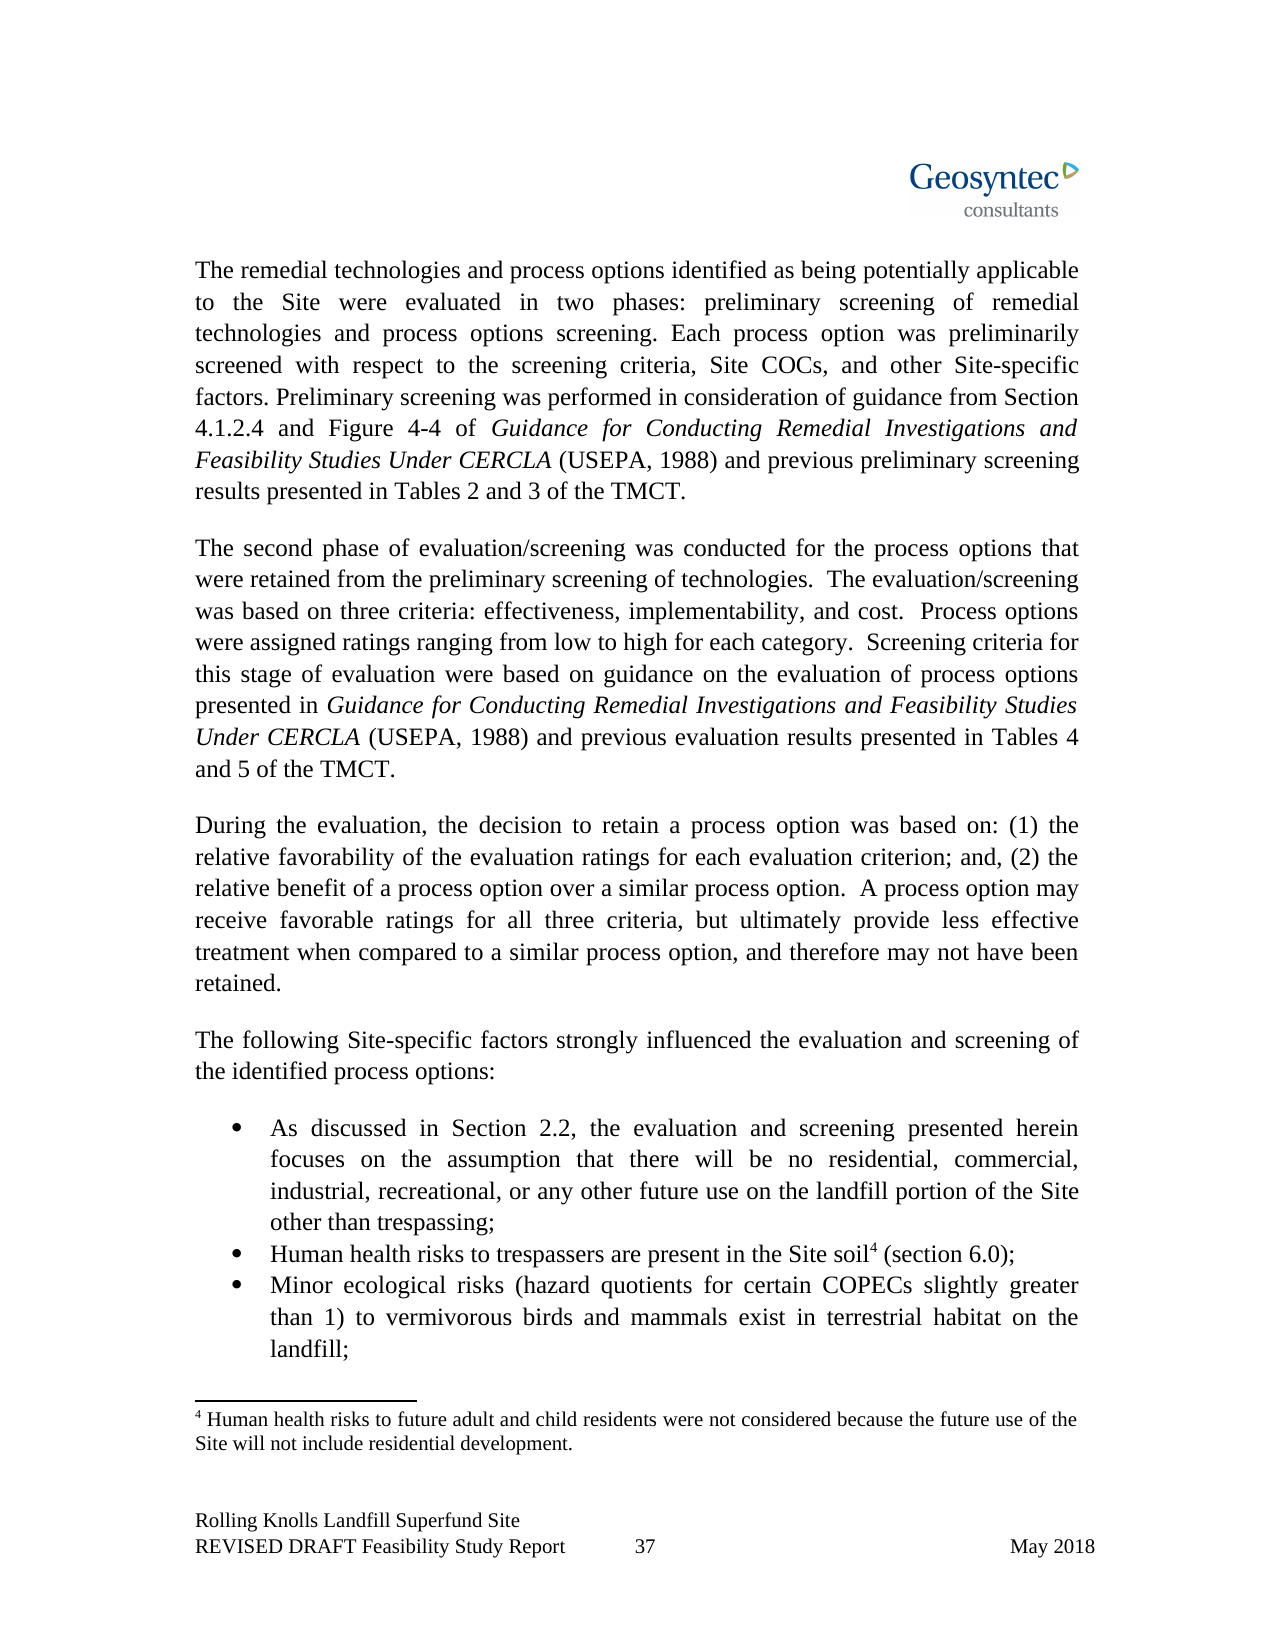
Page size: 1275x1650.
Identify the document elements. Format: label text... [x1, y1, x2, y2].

list Human health risks to trespassers are present in the Site soil (section 6.0); [232, 1239, 1080, 1268]
text The following Site-specific factors strongly influenced the evaluation and screening of the identified process options: [195, 1025, 1080, 1085]
picture [908, 160, 1080, 218]
list As discussed in Section 2.2, the evaluation and screening presented herein focuses on the assumption that there will be no residential, commercial, industrial, recreational, or any other future use on the landfill portion of the Site other than trespassing; [232, 1113, 1080, 1236]
text The second phase of evaluation/screening was conducted for the process options that were retained from the preliminary screening of technologies. The evaluation/screening was based on three criteria: effectiveness, implementability, and cost. Process options were assigned ratings ranging from low to high for each category. Screening criteria for this stage of evaluation were based on guidance on the evaluation of process options presented in Guidance for Conducting Remedial Investigations and Feasibility Studies Under CERCLA (USEPA, 1988) and previous evaluation results presented in Tables 4 and 5 of the TMCT. [195, 533, 1080, 782]
list Minor ecological risks (hazard quotients for certain COPECs slightly greater than 1) to vermivorous birds and mammals exist in terrestrial habitat on the landfill; [232, 1271, 1080, 1362]
text The remedial technologies and process options identified as being potentially applicable to the Site were evaluated in two phases: preliminary screening of remedial technologies and process options screening. Each process option was preliminarily screened with respect to the screening criteria, Site COCs, and other Site-specific factors. Preliminary screening was performed in consideration of guidance from Section 4.1.2.4 and Figure 4-4 of Guidance for Conducting Remedial Investigations and Feasibility Studies Under CERCLA (USEPA, 1988) and previous preliminary screening results presented in Tables 2 and 3 of the TMCT. [195, 255, 1080, 505]
text During the evaluation, the decision to retain a process option was based on: (1) the relative favorability of the evaluation ratings for each evaluation criterion; and, (2) the relative benefit of a process option over a similar process option. A process option may receive favorable ratings for all three criteria, but ultimately provide less effective treatment when compared to a similar process option, and therefore may not have been retained. [195, 810, 1080, 997]
